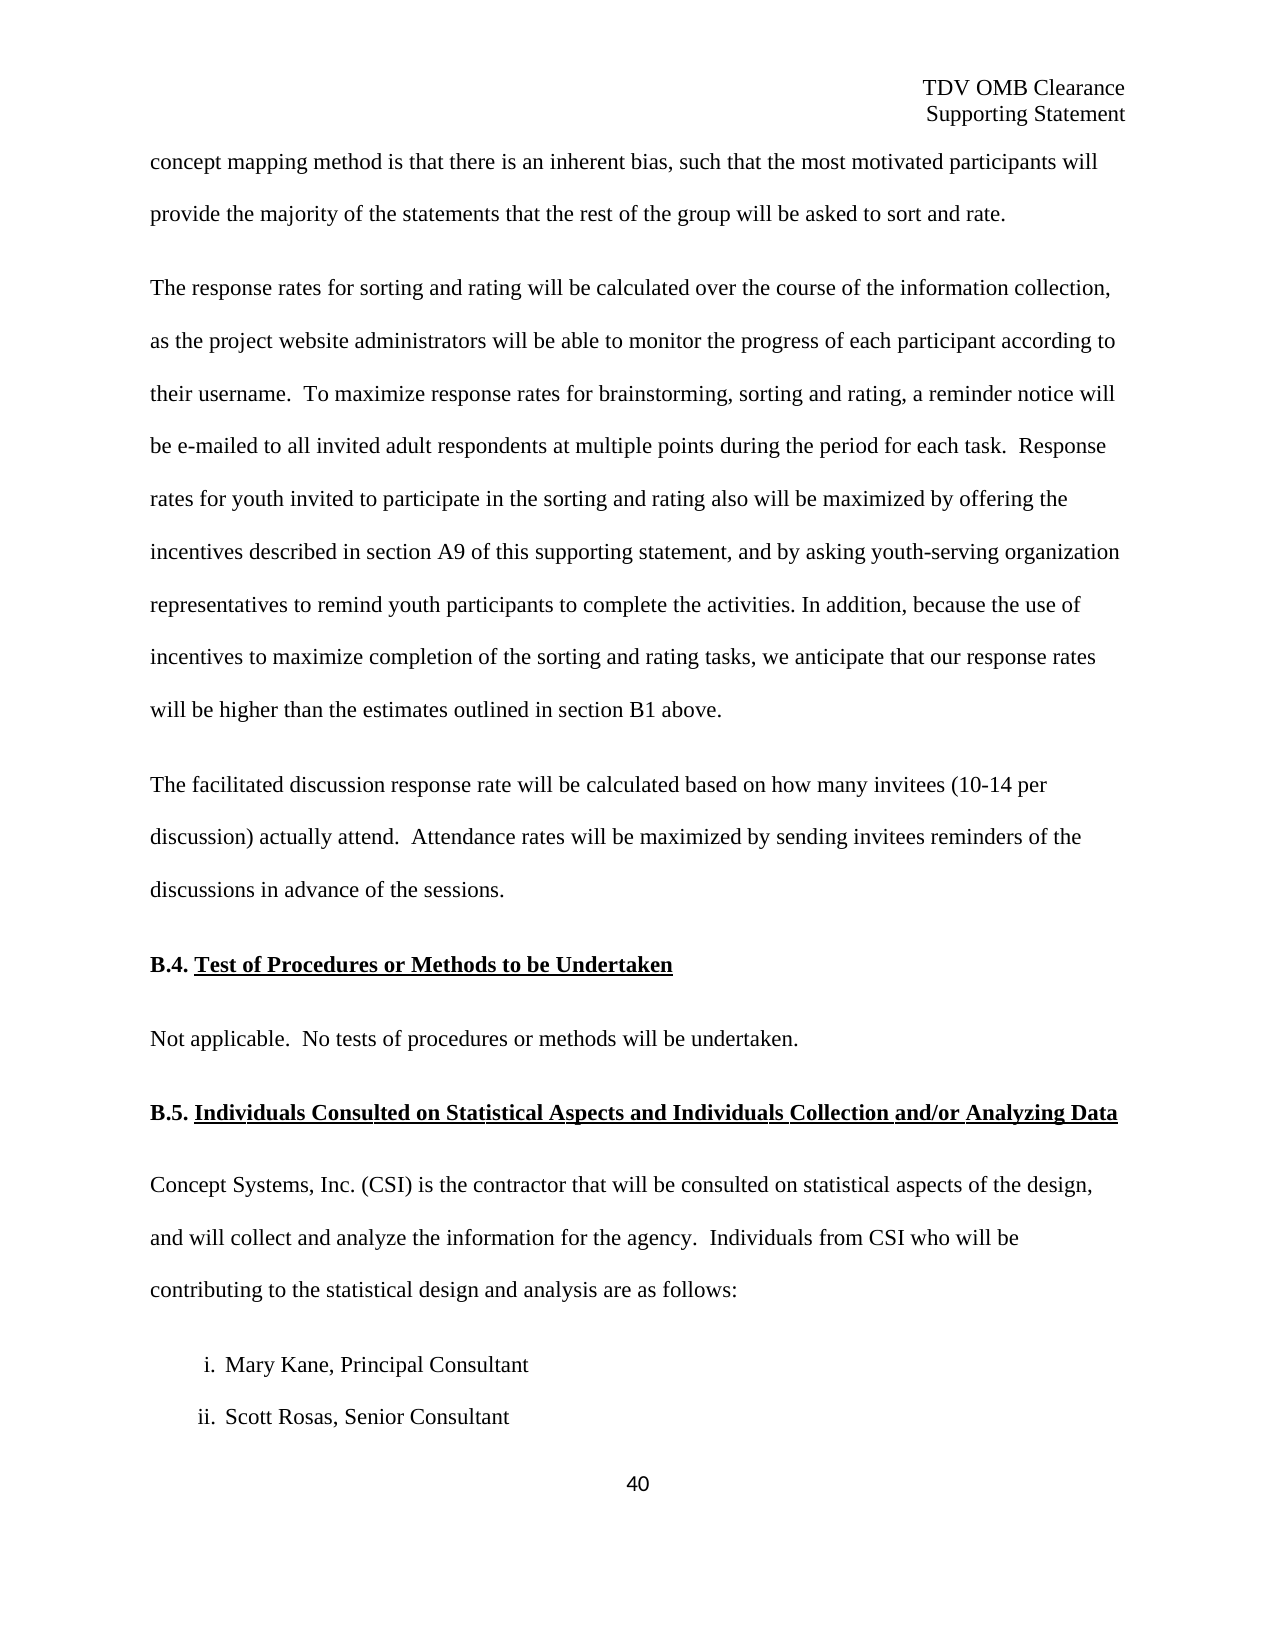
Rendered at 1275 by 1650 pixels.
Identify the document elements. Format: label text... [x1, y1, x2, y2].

text Concept Systems, Inc. (CSI) is the contractor that will be consulted on statistical aspects of the design, and will collect and analyze the information for the agency. Individuals from CSI who will be contributing to the statistical design and analysis are as follows: [150, 1171, 1096, 1303]
text The response rates for sorting and rating will be calculated over the course of the information collection, as the project website administrators will be able to monitor the progress of each participant according to their username. To maximize response rates for brainstorming, sorting and rating, a reminder notice will be e-mailed to all invited adult respondents at multiple points during the period for each task. Response rates for youth invited to participate in the sorting and rating also will be maximized by offering the incentives described in section A9 of this supporting statement, and by asking youth-serving organization representatives to remind youth participants to complete the activities. In addition, because the use of incentives to maximize completion of the sorting and rating tasks, we anticipate that our response rates will be higher than the estimates outlined in section B1 above. [150, 274, 1124, 722]
text B.5. Individuals Consulted on Statistical Aspects and Individuals Collection and/or Analyzing Data [150, 1098, 1139, 1124]
text The facilitated discussion response rate will be calculated based on how many invitees (10-14 per discussion) actually attend. Attendance rates will be maximized by sending invitees reminders of the discussions in advance of the sessions. [150, 771, 1085, 902]
text Not applicable. No tests of procedures or methods will be undertaken. [150, 1024, 1139, 1050]
text B.4. Test of Procedures or Methods to be Undertaken [150, 951, 1139, 977]
text concept mapping method is that there is an inherent bias, such that the most motivated participants will provide the majority of the statements that the rest of the group will be asked to sort and rate. [150, 148, 1102, 227]
text i. Mary Kane, Principal Consultant ii. Scott Rosas, Senior Consultant [197, 1351, 534, 1430]
